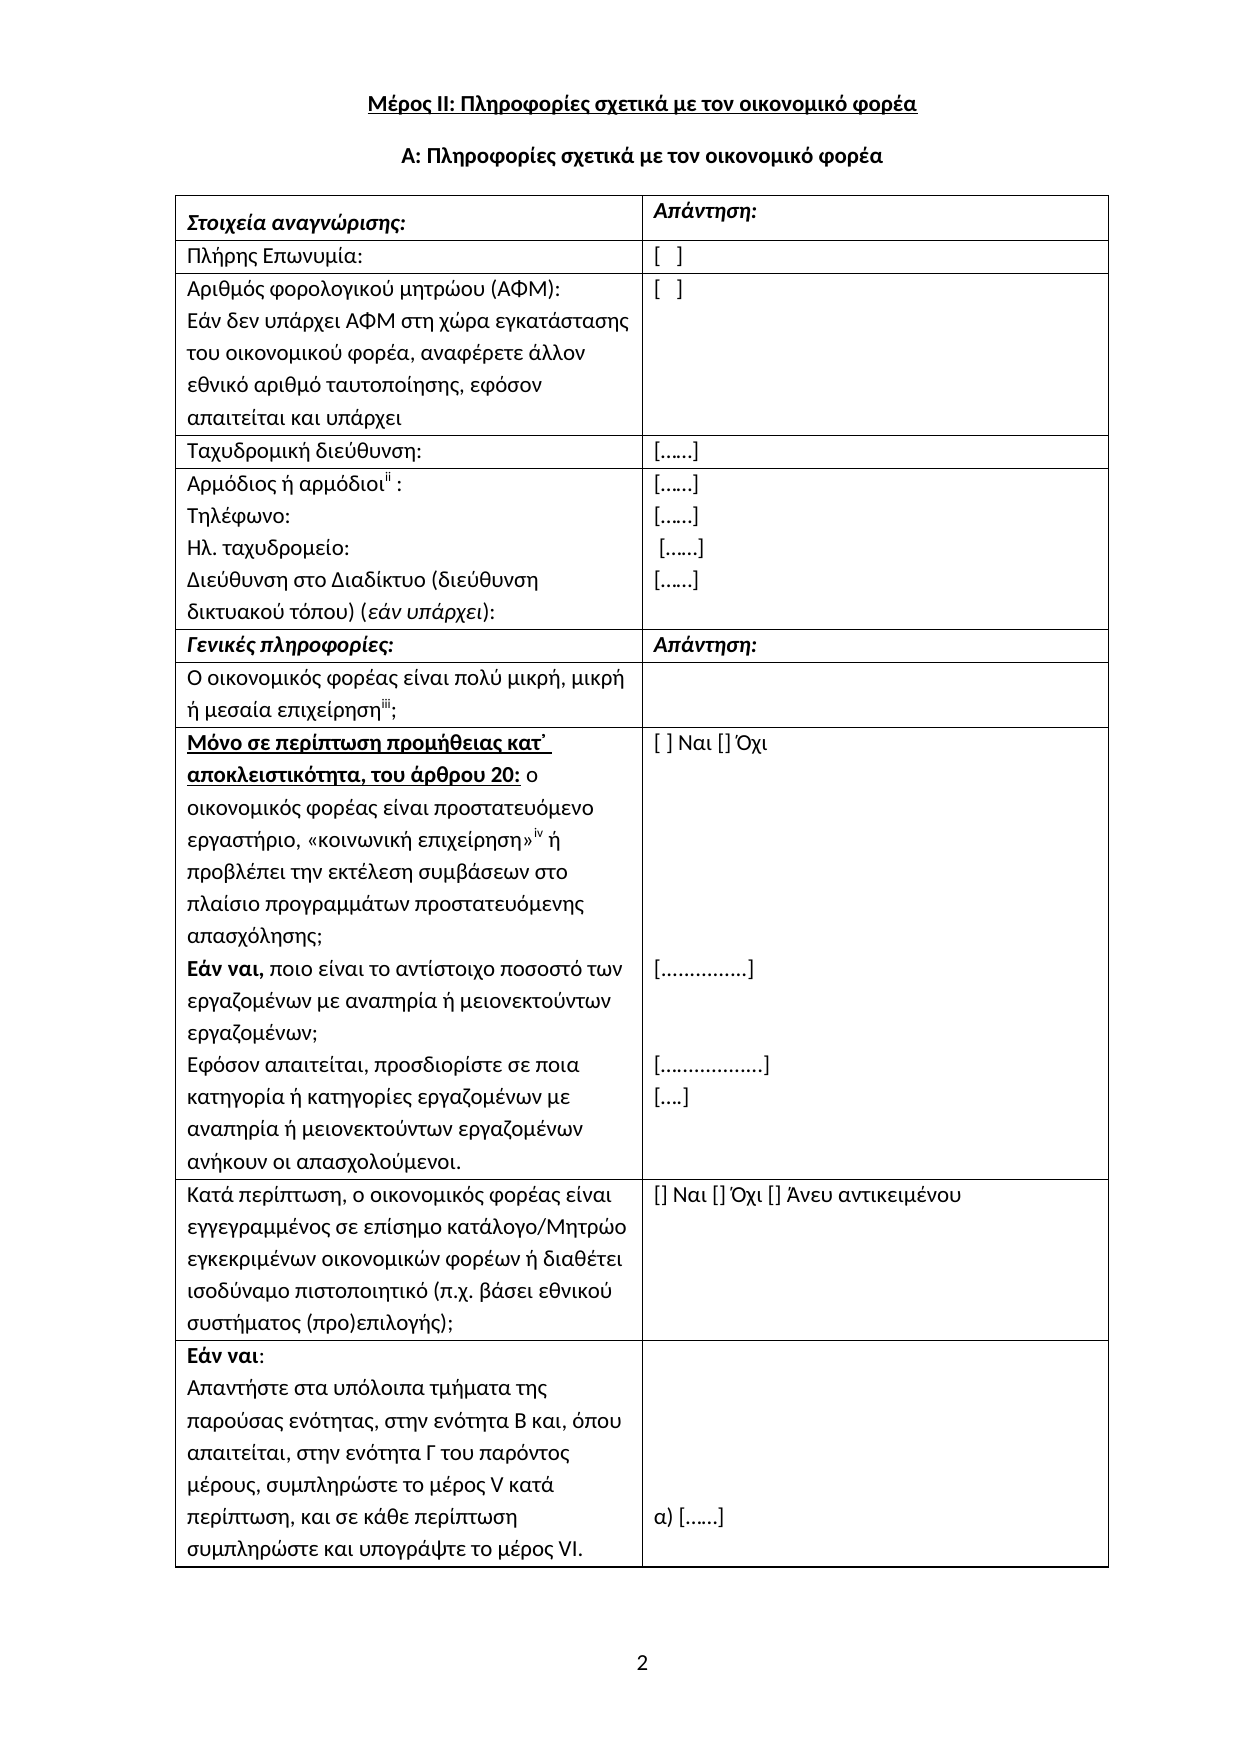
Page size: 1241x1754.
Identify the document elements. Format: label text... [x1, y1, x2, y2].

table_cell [176, 1341, 642, 1566]
table_cell Απάντηση: [643, 630, 1108, 662]
text Μέρος II: Πληροφορίες σχετικά με τον οικονομικό φορέα [177, 89, 1107, 117]
table_header Απάντηση: [643, 196, 1108, 240]
table_cell [ ] Ναι [] Όχι [...............] […...............] [….] [643, 728, 1108, 1179]
table_cell Ταχυδρομική διεύθυνση: [176, 436, 642, 468]
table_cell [643, 1341, 1108, 1566]
table_cell Αρμόδιος ή αρμόδιοι : Τηλέφωνο: Ηλ. ταχυδρομείο: Διεύθυνση στο Διαδίκτυο (διεύθυνση δικτυακού τόπου) (εάν υπάρχει): [176, 469, 642, 629]
table_header Στοιχεία αναγνώρισης: [176, 196, 642, 240]
table_cell Κατά περίπτωση, ο οικονομικός φορέας είναι εγγεγραμμένος σε επίσημο κατάλογο/Μητρώο εγκεκριμένων οικονομικών φορέων ή διαθέτει ισοδύναμο πιστοποιητικό (π.χ. βάσει εθνικού συστήματος (προ)επιλογής); [176, 1180, 642, 1340]
table_cell Ο οικονομικός φορέας είναι πολύ μικρή, μικρή ή μεσαία επιχείρηση; [176, 663, 642, 727]
text Α: Πληροφορίες σχετικά με τον οικονομικό φορέα [177, 142, 1107, 170]
table_cell [ ] [643, 274, 1108, 435]
table_cell [……] [643, 436, 1108, 468]
table_cell [ ] [643, 241, 1108, 273]
table_cell Γενικές πληροφορίες: [176, 630, 642, 662]
table_cell Μόνο σε περίπτωση προμήθειας κατ᾽ αποκλειστικότητα, του άρθρου 20: ο οικονομικός φορέας είναι προστατευόμενο εργαστήριο, «κοινωνική επιχείρηση» ή προβλέπει την εκτέλεση συμβάσεων στο πλαίσιο προγραμμάτων προστατευόμενης απασχόλησης; Εάν ναι, ποιο είναι το αντίστοιχο ποσοστό των εργαζομένων με αναπηρία ή μειονεκτούντων εργαζομένων; Εφόσον απαιτείται, προσδιορίστε σε ποια κατηγορία ή κατηγορίες εργαζομένων με αναπηρία ή μειονεκτούντων εργαζομένων ανήκουν οι απασχολούμενοι. [176, 728, 642, 1179]
table_cell [643, 663, 1108, 727]
table_cell [……] [……] [……] [……] [643, 469, 1108, 629]
table_cell Πλήρης Επωνυμία: [176, 241, 642, 273]
table_cell [] Ναι [] Όχι [] Άνευ αντικειμένου [643, 1180, 1108, 1340]
table_cell Αριθμός φορολογικού μητρώου (ΑΦΜ): Εάν δεν υπάρχει ΑΦΜ στη χώρα εγκατάστασης του οικονομικού φορέα, αναφέρετε άλλον εθνικό αριθμό ταυτοποίησης, εφόσον απαιτείται και υπάρχει [176, 274, 642, 435]
